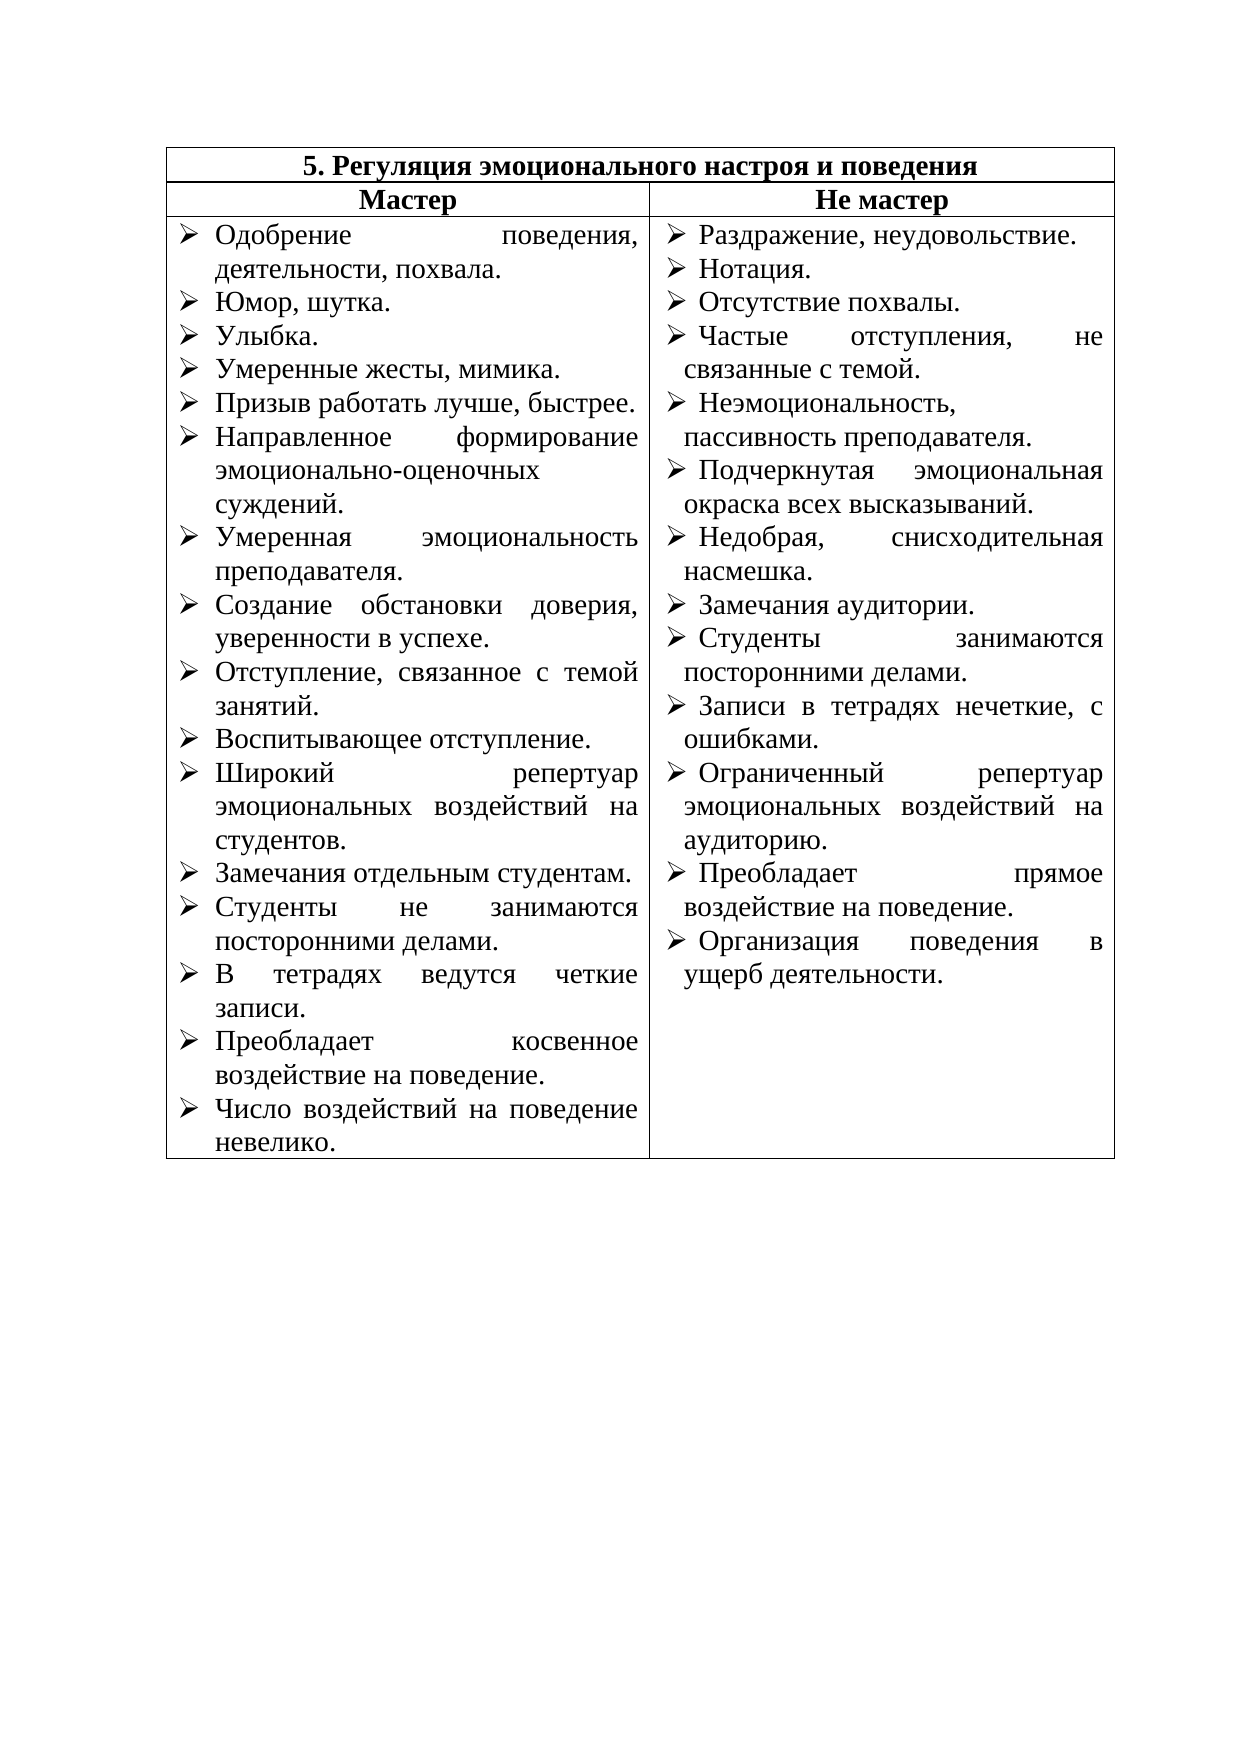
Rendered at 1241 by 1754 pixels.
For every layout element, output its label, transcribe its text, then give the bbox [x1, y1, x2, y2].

table_cell Одобрение поведения, деятельности, похвала. Юмор, шутка. Улыбка. Умеренные жесты, мимика. Призыв работать лучше, быстрее. Направленное формирование эмоционально-оценочных суждений. Умеренная эмоциональность преподавателя. Создание обстановки доверия, уверенности в успехе. Отступление, связанное с темой занятий. Воспитывающее отступление. Широкий репертуар эмоциональных воздействий на студентов. Замечания отдельным студентам. Студенты не занимаются посторонними делами. В тетрадях ведутся четкие записи. Преобладает косвенное воздействие на поведение. Число воздействий на поведение невелико. [167, 217, 649, 1158]
table_cell Раздражение, неудовольствие. Нотация. Отсутствие похвалы. Частые отступления, не связанные с темой. Неэмоциональность, пассивность преподавателя. Подчеркнутая эмоциональная окраска всех высказываний. Недобрая, снисходительная насмешка. Замечания аудитории. Студенты занимаются посторонними делами. Записи в тетрадях нечеткие, с ошибками. Ограниченный репертуар эмоциональных воздействий на аудиторию. Преобладает прямое воздействие на поведение. Организация поведения в ущерб деятельности. [650, 217, 1114, 1158]
table_cell Не мастер [650, 183, 1114, 216]
table_cell Мастер [167, 183, 649, 216]
table_header 5. Регуляция эмоционального настроя и поведения [167, 148, 1114, 181]
